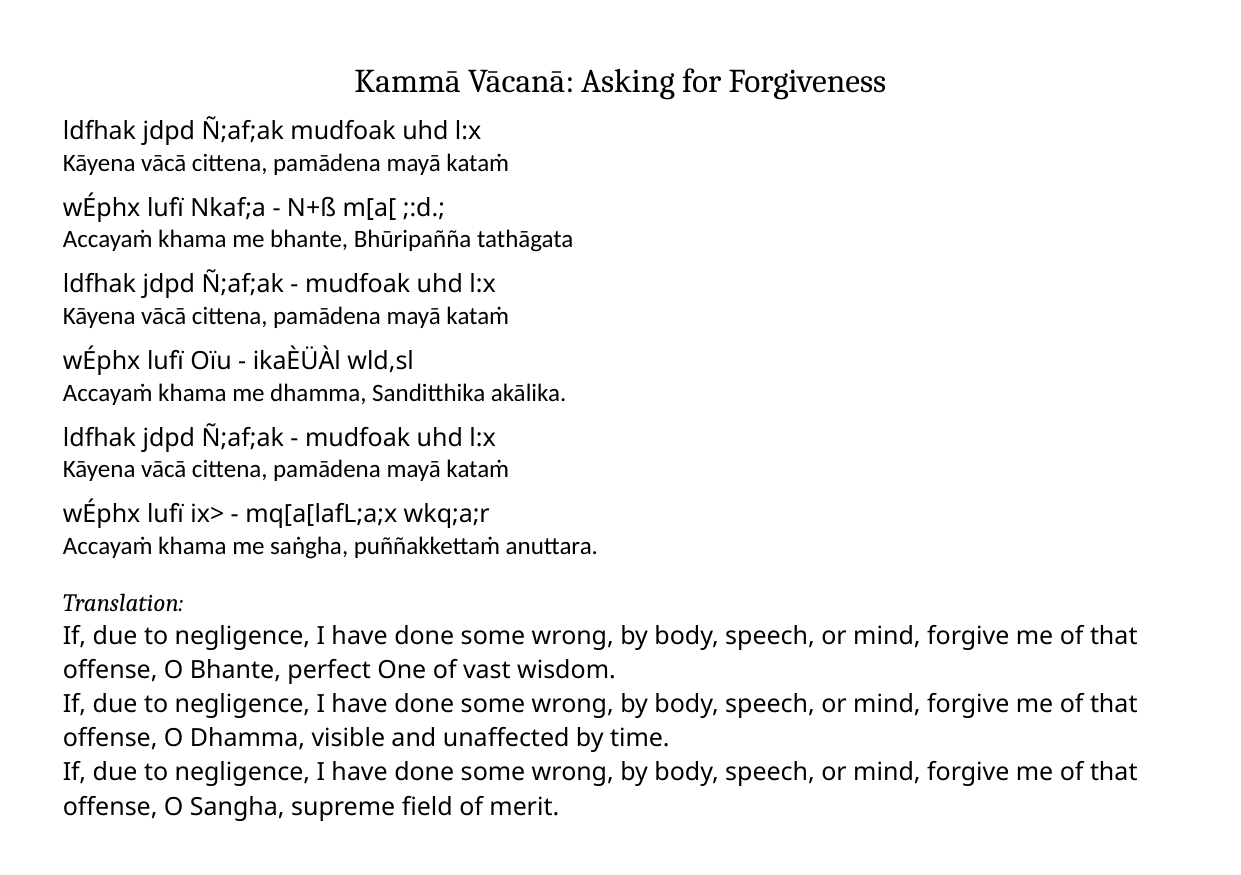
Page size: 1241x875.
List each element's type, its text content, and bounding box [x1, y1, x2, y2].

text Kāyena vācā cittena, pamādena mayā kataṁ [63, 453, 1178, 484]
text wÉphx lufï ix> - mq[a[lafL;a;x wkq;a;r [63, 496, 1178, 530]
text ldfhak jdpd Ñ;af;ak - mudfoak uhd l:x [63, 419, 1178, 453]
subtitle Kammā Vācanā: Asking for Forgiveness [63, 63, 1178, 101]
text Accayaṁ khama me saṅgha, puññakkettaṁ anuttara. [63, 530, 1178, 560]
text Accayaṁ khama me bhante, Bhūripañña tathāgata [63, 223, 1178, 254]
text Accayaṁ khama me dhamma, Sanditthika akālika. [63, 377, 1178, 407]
text Kāyena vācā cittena, pamādena mayā kataṁ [63, 300, 1178, 331]
text ldfhak jdpd Ñ;af;ak - mudfoak uhd l:x [63, 266, 1178, 300]
text Translation: [63, 589, 1178, 618]
text If, due to negligence, I have done some wrong, by body, speech, or mind, forgive me of that offense, O Sangha, supreme field of merit. [63, 754, 1178, 822]
text wÉphx lufï Oïu - ikaÈÜÀl wld,sl [63, 343, 1178, 377]
text If, due to negligence, I have done some wrong, by body, speech, or mind, forgive me of that offense, O Bhante, perfect One of vast wisdom. [63, 618, 1178, 686]
text wÉphx lufï Nkaf;a - N+ß m[a[ ;:d.; [63, 189, 1178, 223]
text Kāyena vācā cittena, pamādena mayā kataṁ [63, 147, 1178, 177]
text ldfhak jdpd Ñ;af;ak mudfoak uhd l:x [63, 113, 1178, 147]
text If, due to negligence, I have done some wrong, by body, speech, or mind, forgive me of that offense, O Dhamma, visible and unaffected by time. [63, 686, 1178, 754]
